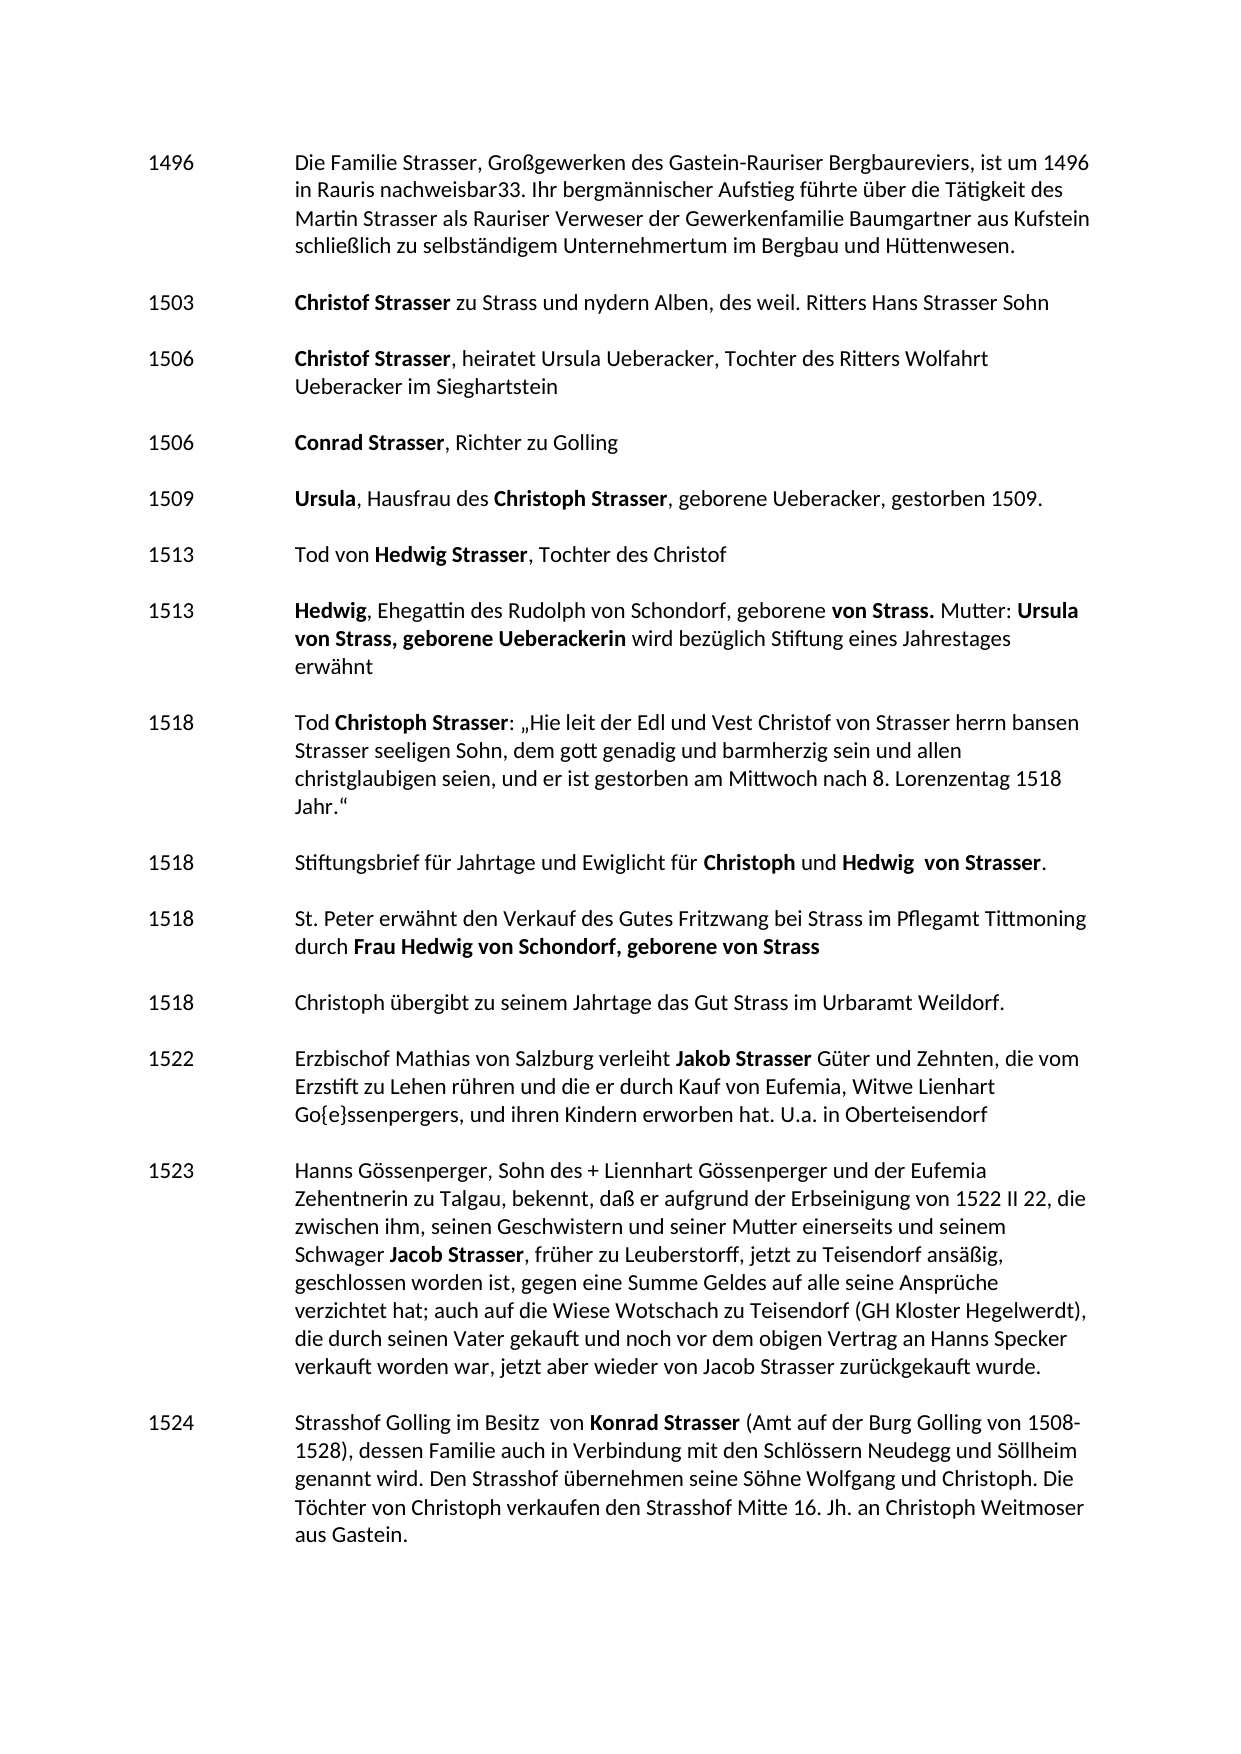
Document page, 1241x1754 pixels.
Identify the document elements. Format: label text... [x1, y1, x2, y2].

text 1503 Christof Strasser zu Strass und nydern Alben, des weil. Ritters Hans Strasser Sohn [148, 288, 1093, 316]
text 1496 Die Familie Strasser, Großgewerken des Gastein-Rauriser Bergbaureviers, ist um 1496 in Rauris nachweisbar33. Ihr bergmännischer Aufstieg führte über die Tätigkeit des Martin Strasser als Rauriser Verweser der Gewerkenfamilie Baumgartner aus Kufstein schließlich zu selbständigem Unternehmertum im Bergbau und Hüttenwesen. [148, 148, 1093, 260]
text 1518 Stiftungsbrief für Jahrtage und Ewiglicht für Christoph und Hedwig von Strasser. [148, 848, 1093, 876]
text 1513 Tod von Hedwig Strasser, Tochter des Christof [148, 540, 1093, 568]
text 1518 St. Peter erwähnt den Verkauf des Gutes Fritzwang bei Strass im Pflegamt Tittmoning durch Frau Hedwig von Schondorf, geborene von Strass [148, 904, 1093, 960]
text 1506 Conrad Strasser, Richter zu Golling [148, 428, 1093, 456]
text 1524 Strasshof Golling im Besitz von Konrad Strasser (Amt auf der Burg Golling von 1508-1528), dessen Familie auch in Verbindung mit den Schlössern Neudegg und Söllheim genannt wird. Den Strasshof übernehmen seine Söhne Wolfgang und Christoph. Die Töchter von Christoph verkaufen den Strasshof Mitte 16. Jh. an Christoph Weitmoser aus Gastein. [148, 1408, 1093, 1549]
text 1513 Hedwig, Ehegattin des Rudolph von Schondorf, geborene von Strass. Mutter: Ursula von Strass, geborene Ueberackerin wird bezüglich Stiftung eines Jahrestages erwähnt [148, 596, 1093, 680]
text 1509 Ursula, Hausfrau des Christoph Strasser, geborene Ueberacker, gestorben 1509. [148, 484, 1093, 512]
text 1506 Christof Strasser, heiratet Ursula Ueberacker, Tochter des Ritters Wolfahrt Ueberacker im Sieghartstein [148, 344, 1093, 400]
text 1522 Erzbischof Mathias von Salzburg verleiht Jakob Strasser Güter und Zehnten, die vom Erzstift zu Lehen rühren und die er durch Kauf von Eufemia, Witwe Lienhart Go{e}ssenpergers, und ihren Kindern erworben hat. U.a. in Oberteisendorf [148, 1044, 1093, 1128]
text 1518 Christoph übergibt zu seinem Jahrtage das Gut Strass im Urbaramt Weildorf. [148, 988, 1093, 1016]
text 1523 Hanns Gössenperger, Sohn des + Liennhart Gössenperger und der Eufemia Zehentnerin zu Talgau, bekennt, daß er aufgrund der Erbseinigung von 1522 II 22, die zwischen ihm, seinen Geschwistern und seiner Mutter einerseits und seinem Schwager Jacob Strasser, früher zu Leuberstorff, jetzt zu Teisendorf ansäßig, geschlossen worden ist, gegen eine Summe Geldes auf alle seine Ansprüche verzichtet hat; auch auf die Wiese Wotschach zu Teisendorf (GH Kloster Hegelwerdt), die durch seinen Vater gekauft und noch vor dem obigen Vertrag an Hanns Specker verkauft worden war, jetzt aber wieder von Jacob Strasser zurückgekauft wurde. [148, 1156, 1093, 1381]
text 1518 Tod Christoph Strasser: „Hie leit der Edl und Vest Christof von Strasser herrn bansen Strasser seeligen Sohn, dem gott genadig und barmherzig sein und allen christglaubigen seien, und er ist gestorben am Mittwoch nach 8. Lorenzentag 1518 Jahr.“ [148, 708, 1093, 820]
